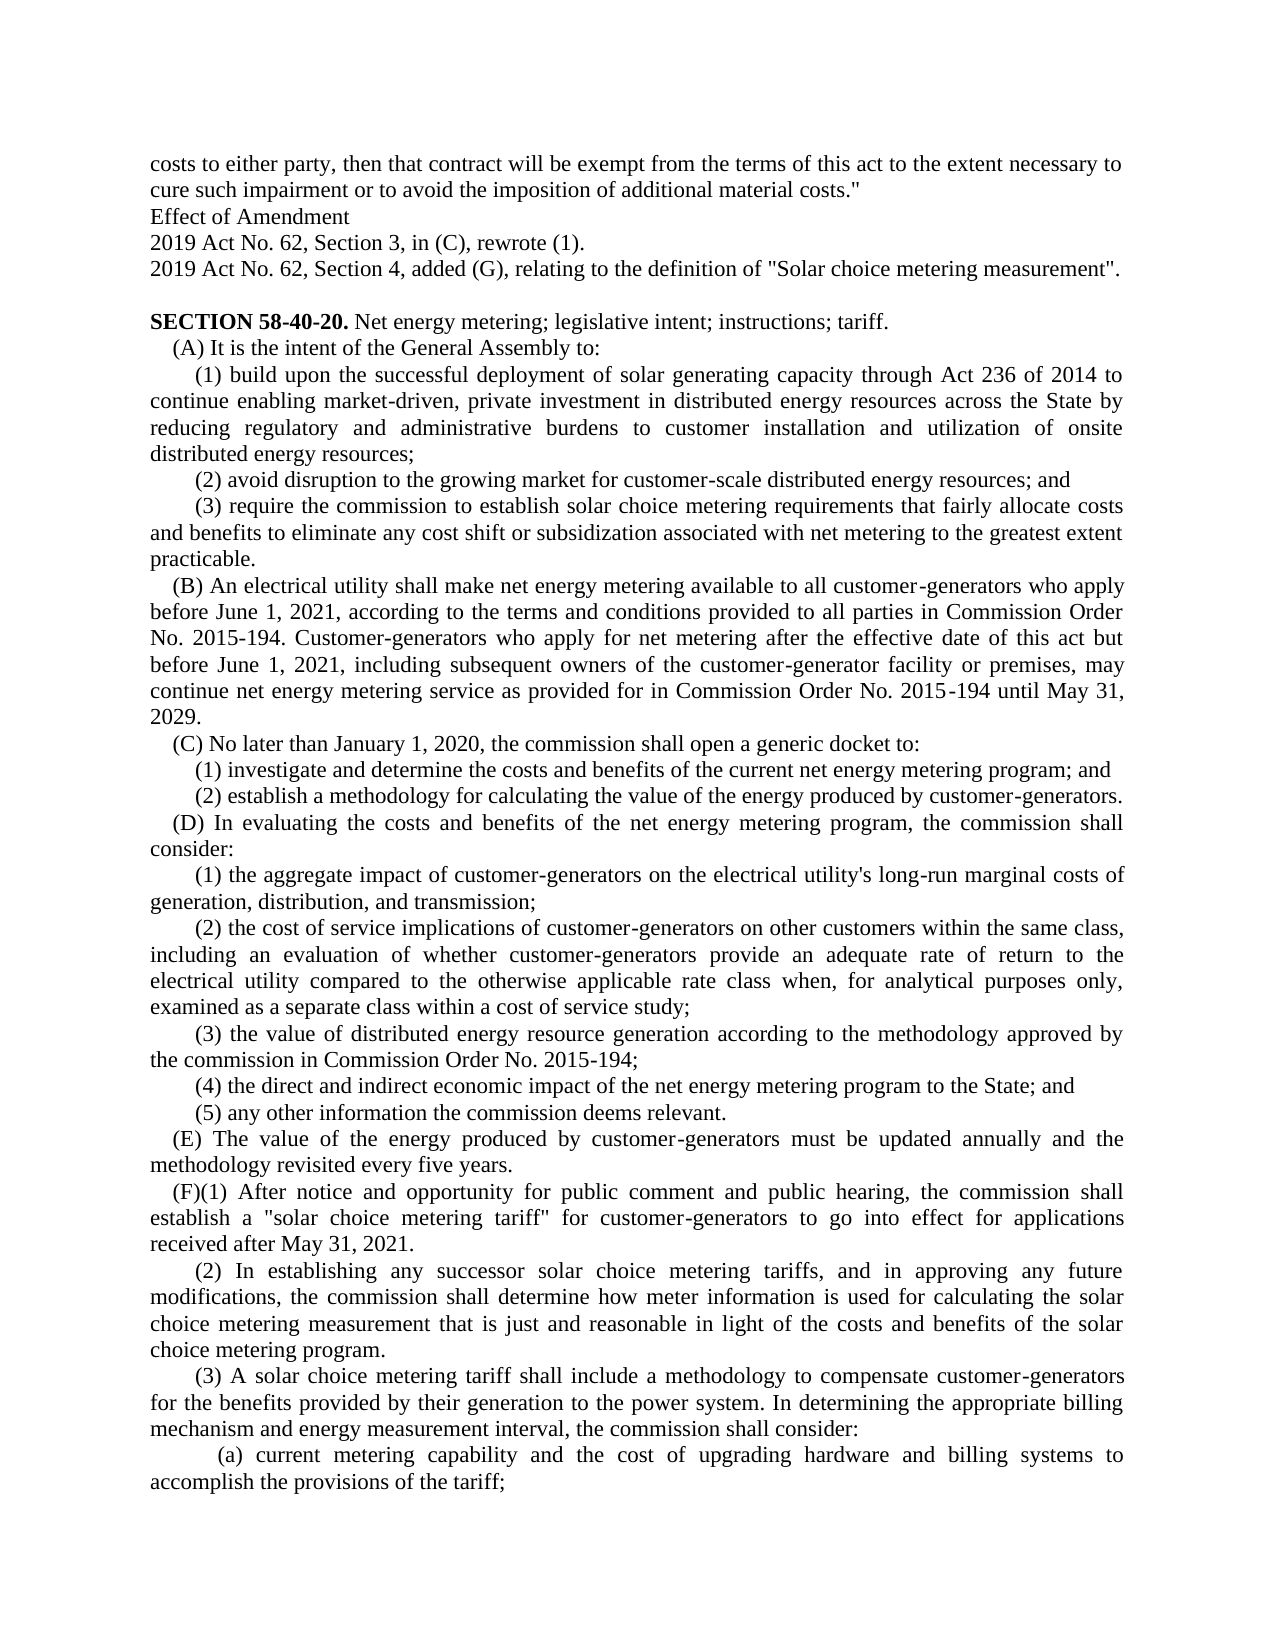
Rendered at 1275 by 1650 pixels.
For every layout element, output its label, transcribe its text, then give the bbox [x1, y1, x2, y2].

text (3) require the commission to establish solar choice metering requirements that fairly allocate costs and benefits to eliminate any cost shift or subsidization associated with net metering to the greatest extent practicable. [150, 493, 1125, 572]
text (1) the aggregate impact of customer-generators on the electrical utility's long-run marginal costs of generation, distribution, and transmission; [150, 862, 1125, 914]
text (B) An electrical utility shall make net energy metering available to all customer-generators who apply before June 1, 2021, according to the terms and conditions provided to all parties in Commission Order No. 2015-194. Customer-generators who apply for net metering after the effective date of this act but before June 1, 2021, including subsequent owners of the customer-generator facility or premises, may continue net energy metering service as provided for in Commission Order No. 2015-194 until May 31, 2029. [150, 572, 1125, 730]
text (3) the value of distributed energy resource generation according to the methodology approved by the commission in Commission Order No. 2015-194; [150, 1020, 1125, 1072]
text (E) The value of the energy produced by customer-generators must be updated annually and the methodology revisited every five years. [150, 1125, 1125, 1178]
text (2) avoid disruption to the growing market for customer-scale distributed energy resources; and [150, 466, 1125, 493]
text (F)(1) After notice and opportunity for public comment and public hearing, the commission shall establish a "solar choice metering tariff" for customer-generators to go into effect for applications received after May 31, 2021. [150, 1178, 1125, 1257]
text (a) current metering capability and the cost of upgrading hardware and billing systems to accomplish the provisions of the tariff; [150, 1441, 1125, 1494]
text (5) any other information the commission deems relevant. [150, 1099, 1125, 1125]
text Effect of Amendment [150, 203, 1125, 229]
text (1) investigate and determine the costs and benefits of the current net energy metering program; and [150, 756, 1125, 782]
text SECTION 58-40-20. Net energy metering; legislative intent; instructions; tariff. [150, 308, 1125, 334]
text (3) A solar choice metering tariff shall include a methodology to compensate customer-generators for the benefits provided by their generation to the power system. In determining the appropriate billing mechanism and energy measurement interval, the commission shall consider: [150, 1362, 1125, 1441]
text (1) build upon the successful deployment of solar generating capacity through Act 236 of 2014 to continue enabling market-driven, private investment in distributed energy resources across the State by reducing regulatory and administrative burdens to customer installation and utilization of onsite distributed energy resources; [150, 361, 1125, 466]
text (4) the direct and indirect economic impact of the net energy metering program to the State; and [150, 1072, 1125, 1099]
text (D) In evaluating the costs and benefits of the net energy metering program, the commission shall consider: [150, 809, 1125, 862]
text (2) the cost of service implications of customer-generators on other customers within the same class, including an evaluation of whether customer-generators provide an adequate rate of return to the electrical utility compared to the otherwise applicable rate class when, for analytical purposes only, examined as a separate class within a cost of service study; [150, 914, 1125, 1020]
text 2019 Act No. 62, Section 3, in (C), rewrote (1). [150, 229, 1125, 255]
text 2019 Act No. 62, Section 4, added (G), relating to the definition of "Solar choice metering measurement". [150, 255, 1125, 282]
text (2) In establishing any successor solar choice metering tariffs, and in approving any future modifications, the commission shall determine how meter information is used for calculating the solar choice metering measurement that is just and reasonable in light of the costs and benefits of the solar choice metering program. [150, 1257, 1125, 1362]
text (C) No later than January 1, 2020, the commission shall open a generic docket to: [150, 730, 1125, 756]
text (2) establish a methodology for calculating the value of the energy produced by customer-generators. [150, 782, 1125, 809]
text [150, 150, 1125, 203]
text (A) It is the intent of the General Assembly to: [150, 334, 1125, 361]
